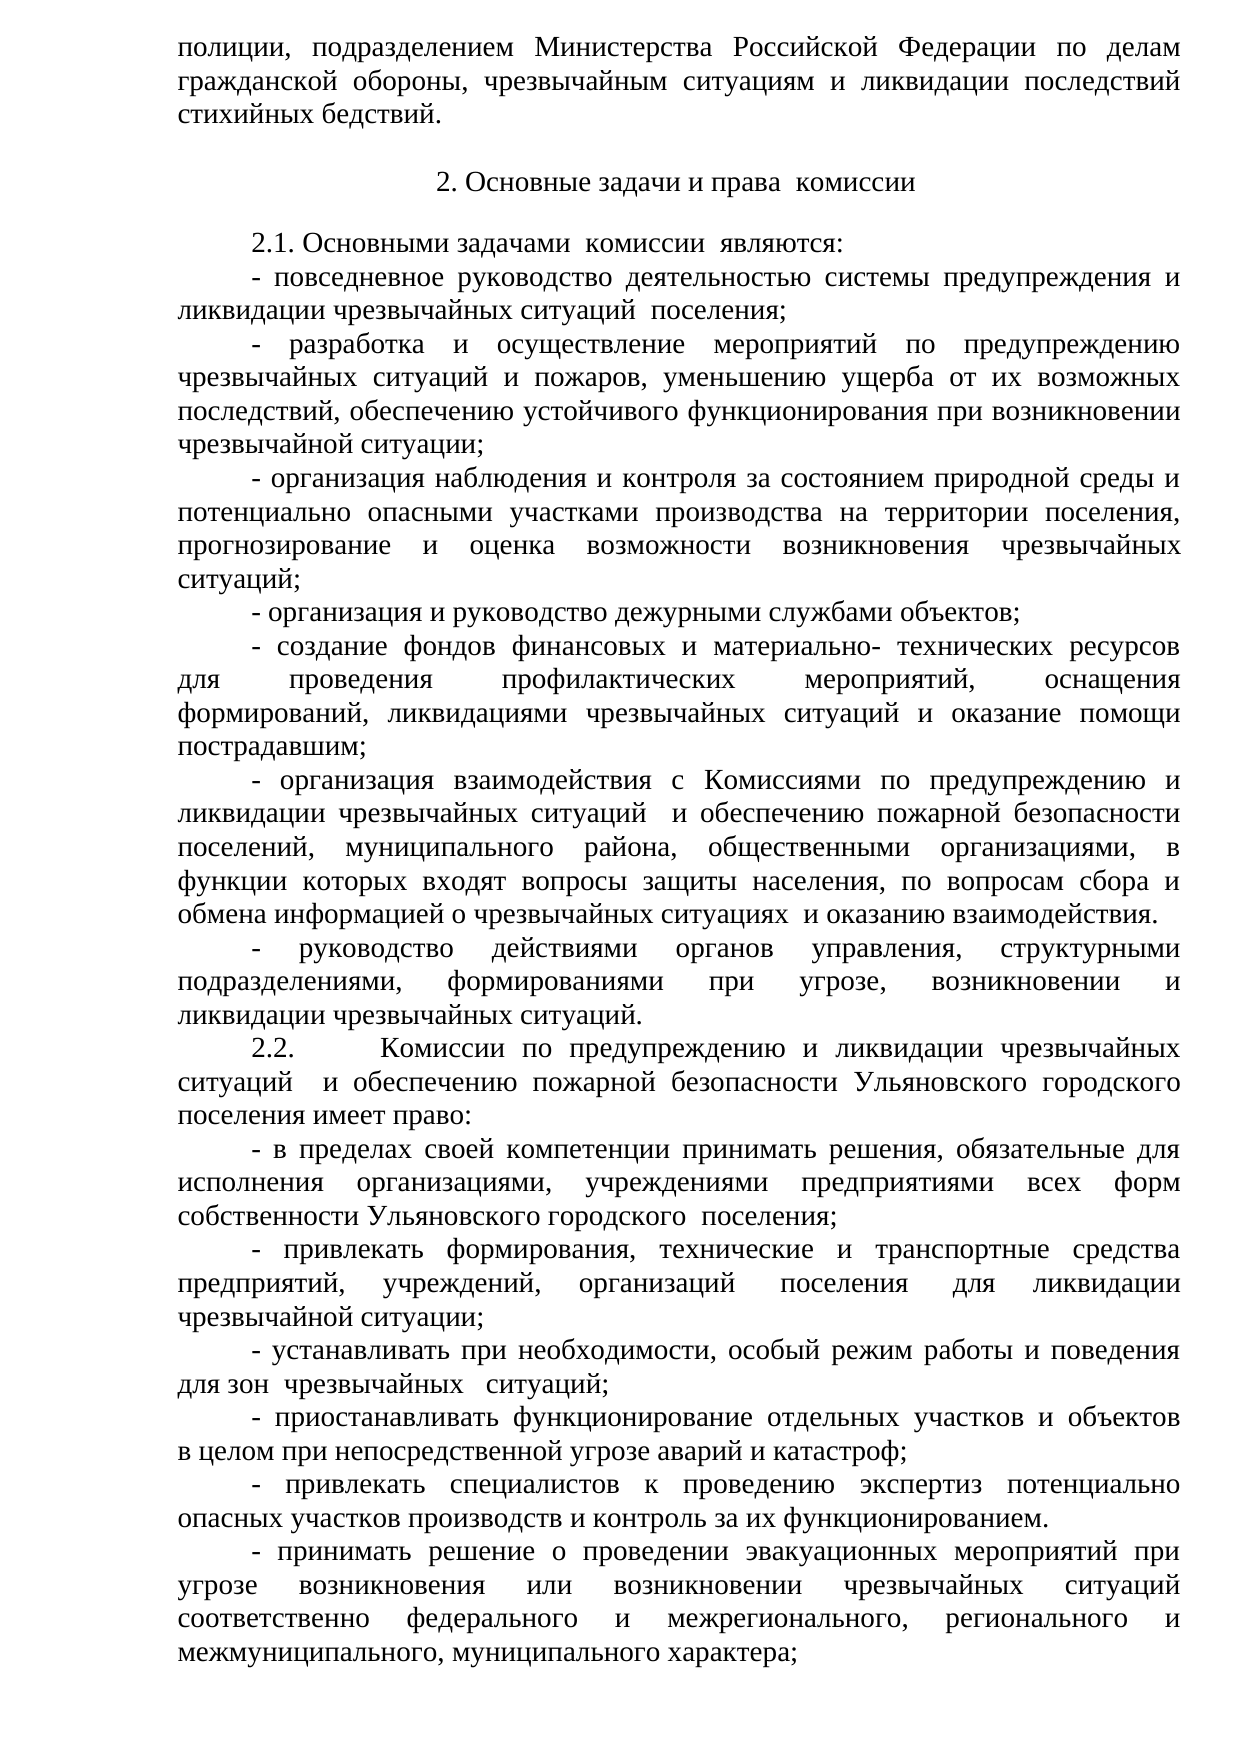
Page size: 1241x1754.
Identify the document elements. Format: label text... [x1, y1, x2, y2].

text - устанавливать при необходимости, особый режим работы и поведения для зон чрезвычайных ситуаций; [177, 1332, 1181, 1399]
text - разработка и осуществление мероприятий по предупреждению чрезвычайных ситуаций и пожаров, уменьшению ущерба от их возможных последствий, обеспечению устойчивого функционирования при возникновении чрезвычайной ситуации; [177, 326, 1181, 460]
text 2.1. Основными задачами комиссии являются: [177, 225, 1181, 259]
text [177, 29, 1181, 130]
text - привлекать специалистов к проведению экспертиз потенциально опасных участков производств и контроль за их функционированием. [177, 1466, 1181, 1533]
text - руководство действиями органов управления, структурными подразделениями, формированиями при угрозе, возникновении и ликвидации чрезвычайных ситуаций. [177, 930, 1181, 1030]
text - создание фондов финансовых и материально- технических ресурсов для проведения профилактических мероприятий, оснащения формирований, ликвидациями чрезвычайных ситуаций и оказание помощи пострадавшим; [177, 628, 1181, 762]
text - повседневное руководство деятельностью системы предупреждения и ликвидации чрезвычайных ситуаций поселения; [177, 259, 1181, 326]
text - организация наблюдения и контроля за состоянием природной среды и потенциально опасными участками производства на территории поселения, прогнозирование и оценка возможности возникновения чрезвычайных ситуаций; [177, 460, 1181, 594]
text - приостанавливать функционирование отдельных участков и объектов в целом при непосредственной угрозе аварий и катастроф; [177, 1399, 1181, 1466]
text - организация взаимодействия с Комиссиями по предупреждению и ликвидации чрезвычайных ситуаций и обеспечению пожарной безопасности поселений, муниципального района, общественными организациями, в функции которых входят вопросы защиты населения, по вопросам сбора и обмена информацией о чрезвычайных ситуациях и оказанию взаимодействия. [177, 762, 1181, 930]
text - привлекать формирования, технические и транспортные средства предприятий, учреждений, организаций поселения для ликвидации чрезвычайной ситуации; [177, 1232, 1181, 1332]
text 2. Основные задачи и права комиссии [177, 164, 1181, 197]
text - организация и руководство дежурными службами объектов; [177, 594, 1181, 628]
text 2.2. Комиссии по предупреждению и ликвидации чрезвычайных ситуаций и обеспечению пожарной безопасности Ульяновского городского поселения имеет право: [177, 1030, 1181, 1131]
text - в пределах своей компетенции принимать решения, обязательные для исполнения организациями, учреждениями предприятиями всех форм собственности Ульяновского городского поселения; [177, 1131, 1181, 1232]
text - принимать решение о проведении эвакуационных мероприятий при угрозе возникновения или возникновении чрезвычайных ситуаций соответственно федерального и межрегионального, регионального и межмуниципального, муниципального характера; [177, 1533, 1181, 1668]
